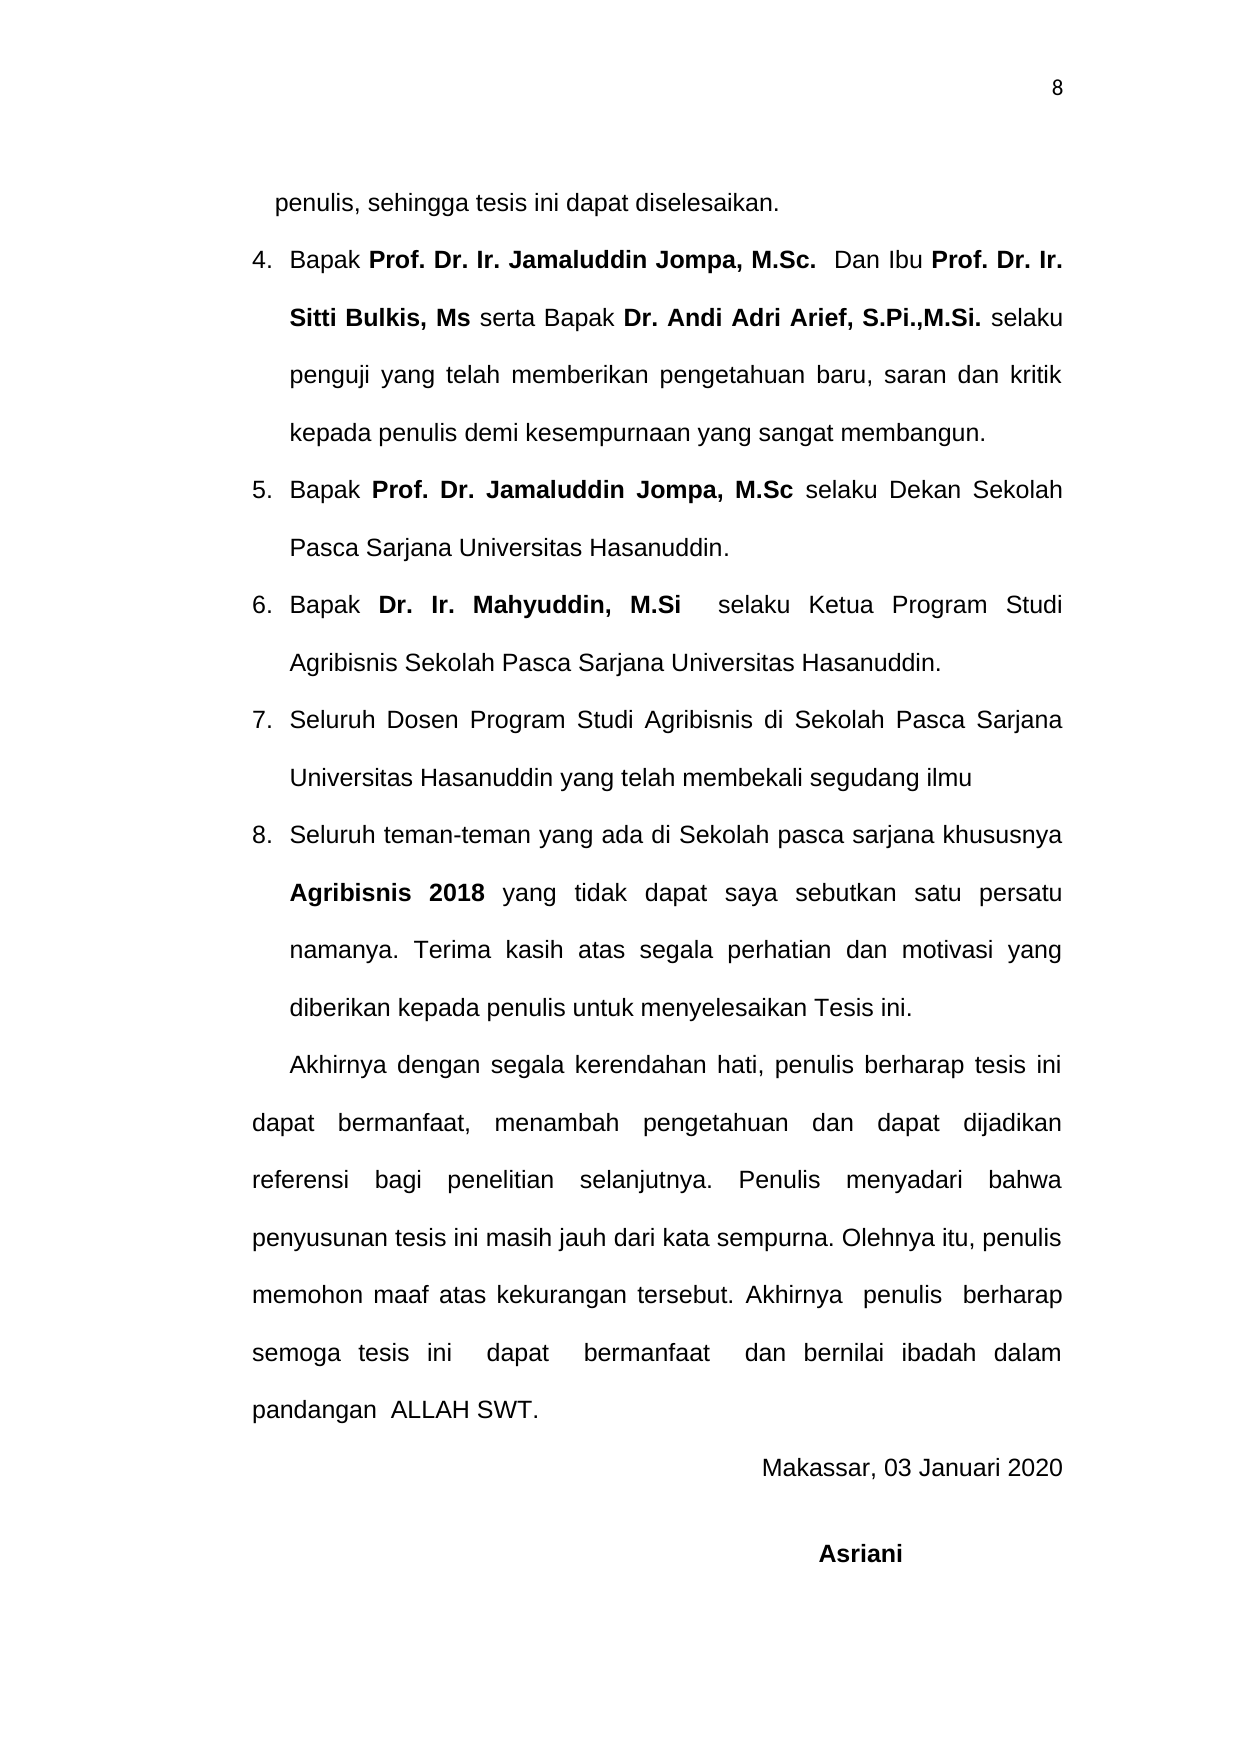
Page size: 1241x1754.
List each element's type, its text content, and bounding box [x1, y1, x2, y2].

text Makassar, 03 Januari 2020 [237, 1452, 1063, 1481]
list Bapak Prof. Dr. Ir. Jamaluddin Jompa, M.Sc. Dan Ibu Prof. Dr. Ir. Sitti Bulkis, Ms serta Bapak Dr. Andi Adri Arief, S.Pi.,M.Si. selaku penguji yang telah memberikan pengetahuan baru, saran dan kritik kepada penulis demi kesempurnaan yang sangat membangun. [252, 245, 1063, 446]
text Akhirnya dengan segala kerendahan hati, penulis berharap tesis ini dapat bermanfaat, menambah pengetahuan dan dapat dijadikan referensi bagi penelitian selanjutnya. Penulis menyadari bahwa penyusunan tesis ini masih jauh dari kata sempurna. Olehnya itu, penulis memohon maaf atas kekurangan tersebut. Akhirnya penulis berharap semoga tesis ini dapat bermanfaat dan bernilai ibadah dalam pandangan ALLAH SWT. [252, 1050, 1063, 1424]
list Bapak Prof. Dr. Jamaluddin Jompa, M.Sc selaku Dekan Sekolah Pasca Sarjana Universitas Hasanuddin. [252, 475, 1063, 561]
text Asriani [818, 1539, 1063, 1567]
list Bapak Dr. Ir. Mahyuddin, M.Si selaku Ketua Program Studi Agribisnis Sekolah Pasca Sarjana Universitas Hasanuddin. [252, 590, 1063, 676]
list Seluruh Dosen Program Studi Agribisnis di Sekolah Pasca Sarjana Universitas Hasanuddin yang telah membekali segudang ilmu [252, 705, 1063, 791]
list Seluruh teman-teman yang ada di Sekolah pasca sarjana khususnya Agribisnis 2018 yang tidak dapat saya sebutkan satu persatu namanya. Terima kasih atas segala perhatian dan motivasi yang diberikan kepada penulis untuk menyelesaikan Tesis ini. [252, 820, 1063, 1021]
list penulis, sehingga tesis ini dapat diselesaikan. [274, 187, 1063, 216]
